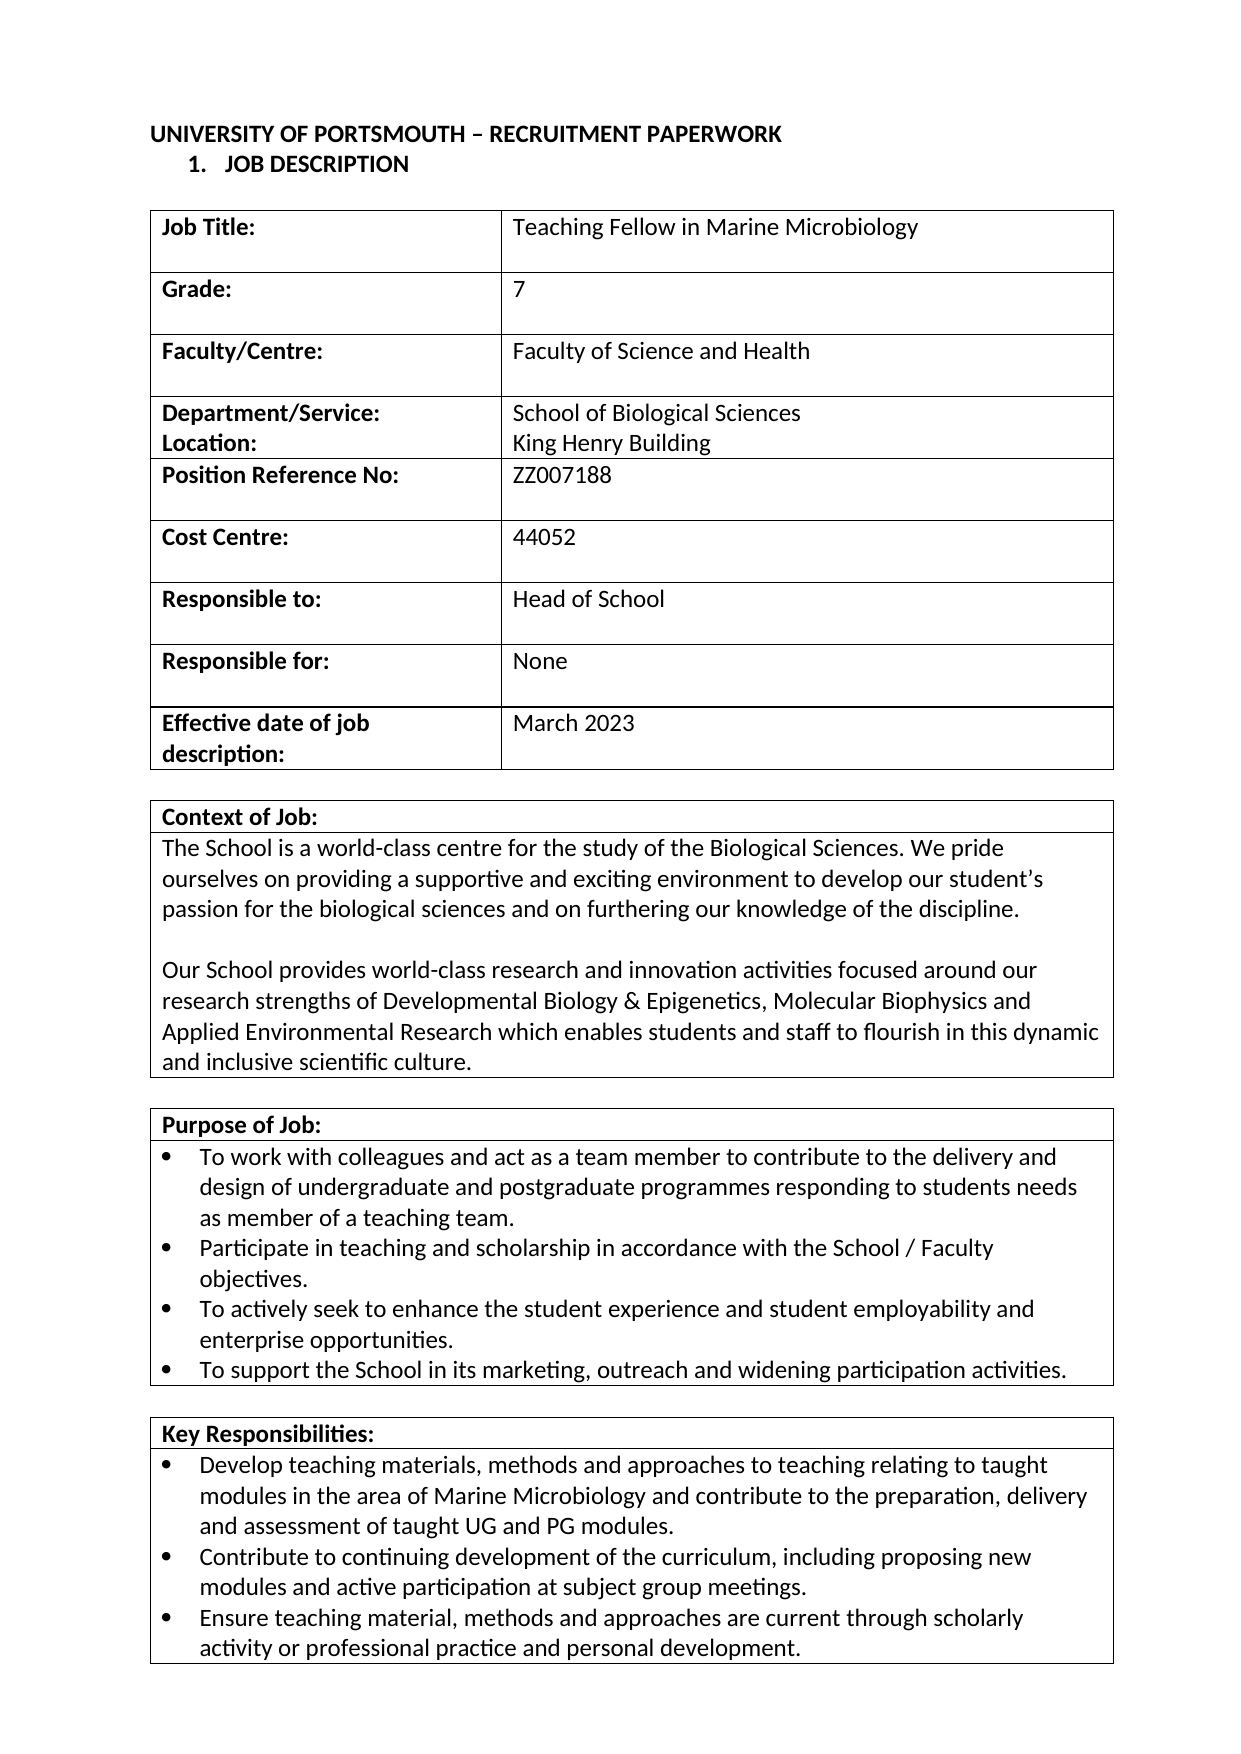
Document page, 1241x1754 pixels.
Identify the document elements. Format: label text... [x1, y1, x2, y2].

table_cell Head of School [502, 583, 1113, 644]
table_cell ZZ007188 [502, 459, 1113, 520]
table_cell March 2023 [502, 708, 1113, 768]
table_header Teaching Fellow in Marine Microbiology [502, 211, 1113, 272]
table_cell Grade: [151, 273, 501, 334]
table_cell School of Biological Sciences King Henry Building [502, 397, 1113, 458]
table_header Context of Job: [151, 801, 1113, 832]
table_cell Responsible to: [151, 583, 501, 644]
table_header Key Responsibilities: [151, 1418, 1113, 1448]
text UNIVERSITY OF PORTSMOUTH – RECRUITMENT PAPERWORK [150, 118, 1090, 149]
table_header Purpose of Job: [151, 1109, 1113, 1140]
table_cell Department/Service: Location: [151, 397, 501, 458]
table_cell Responsible for: [151, 645, 501, 706]
table_cell The School is a world-class centre for the study of the Biological Sciences. We pride ourselves on providing a supportive and exciting environment to develop our student’s passion for the biological sciences and on furthering our knowledge of the discipline. Our School provides world-class research and innovation activities focused around our research strengths of Developmental Biology & Epigenetics, Molecular Biophysics and Applied Environmental Research which enables students and staff to flourish in this dynamic and inclusive scientific culture. [151, 833, 1113, 1077]
table_header Job Title: [151, 211, 501, 272]
table_cell 7 [502, 273, 1113, 334]
list JOB DESCRIPTION [187, 149, 1090, 179]
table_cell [151, 1449, 1113, 1663]
table_cell None [502, 645, 1113, 706]
table_cell Cost Centre: [151, 521, 501, 582]
table_cell To work with colleagues and act as a team member to contribute to the delivery and design of undergraduate and postgraduate programmes responding to students needs as member of a teaching team. Participate in teaching and scholarship in accordance with the School / Faculty objectives. To actively seek to enhance the student experience and student employability and enterprise opportunities. To support the School in its marketing, outreach and widening participation activities. [151, 1141, 1113, 1385]
table_cell Effective date of job description: [151, 708, 501, 768]
table_cell Faculty/Centre: [151, 335, 501, 396]
table_cell Faculty of Science and Health [502, 335, 1113, 396]
table_cell 44052 [502, 521, 1113, 582]
table_cell Position Reference No: [151, 459, 501, 520]
